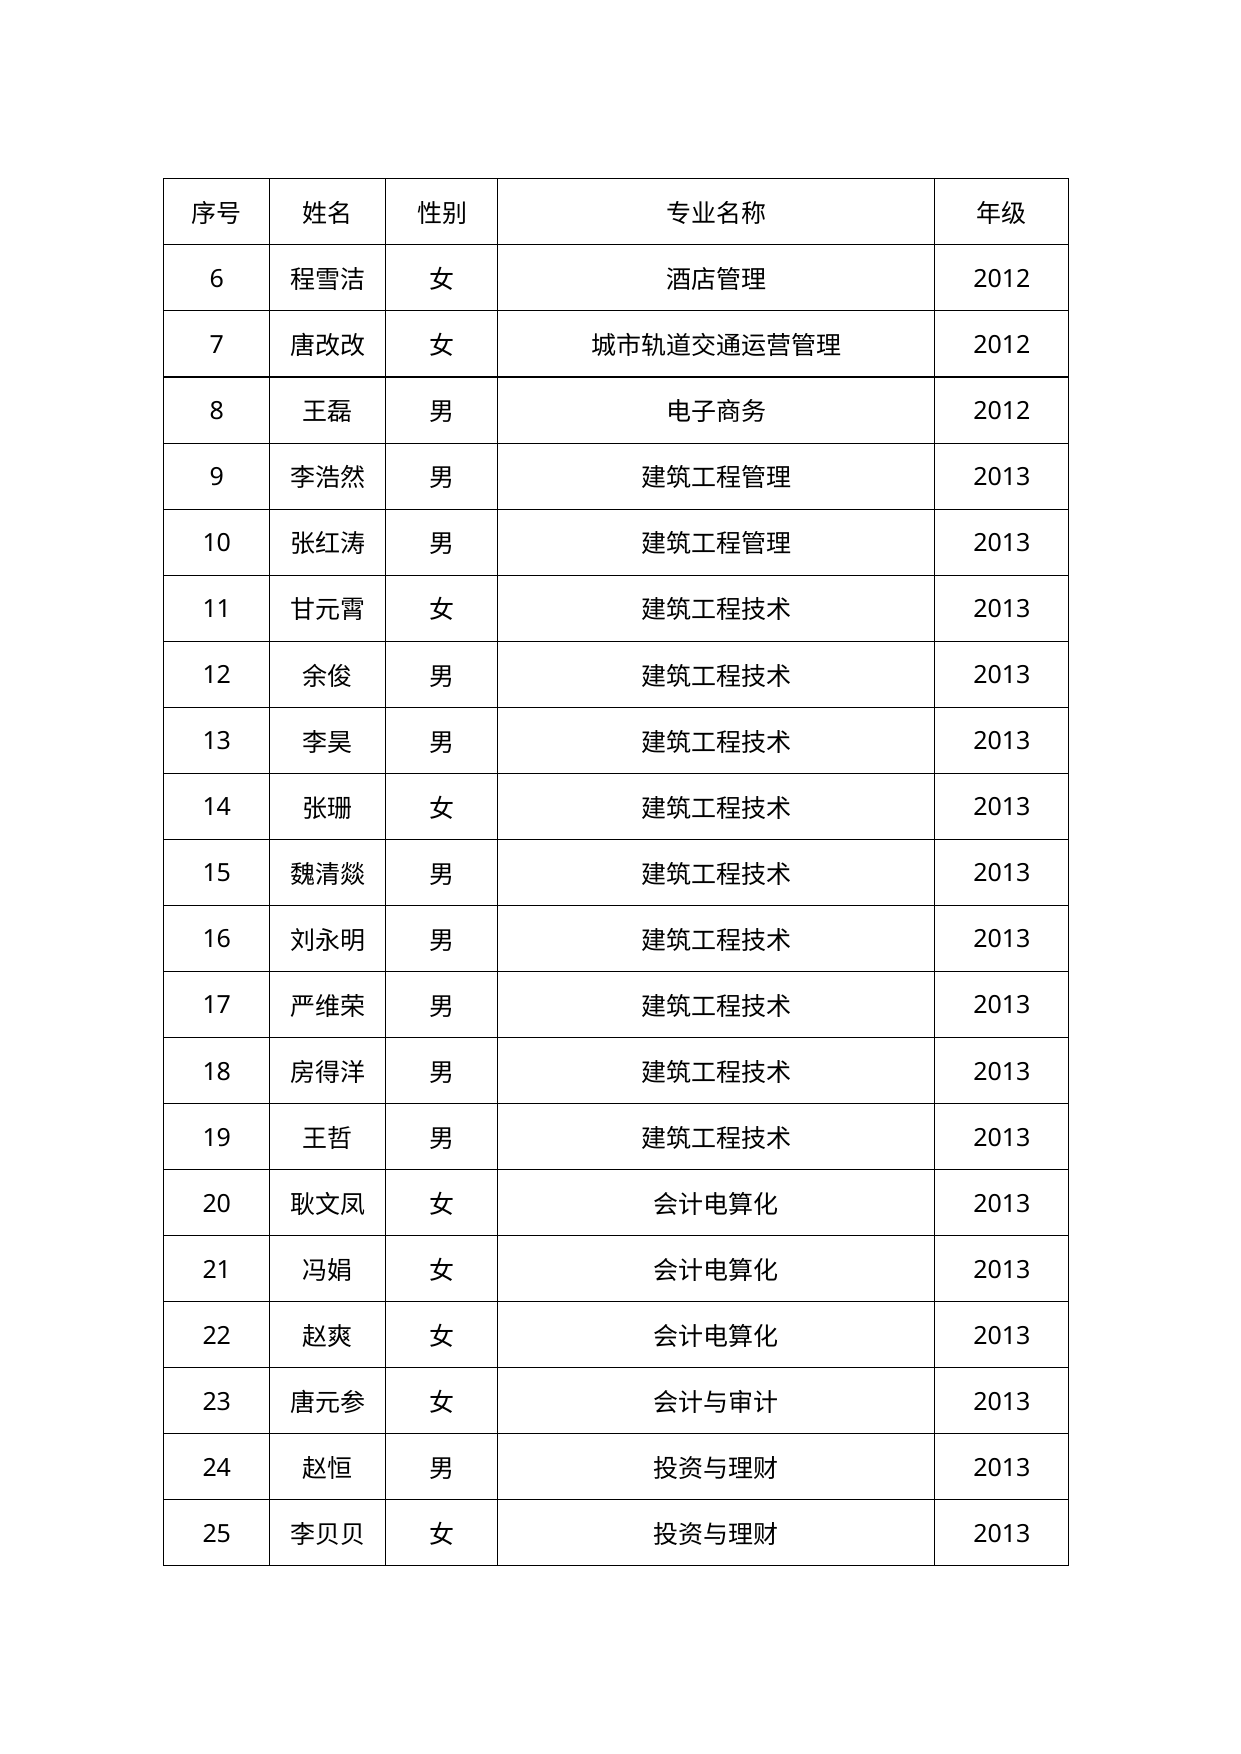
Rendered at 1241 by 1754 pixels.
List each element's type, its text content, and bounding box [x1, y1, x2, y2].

table_cell 2013 [935, 1170, 1068, 1235]
table_cell 赵恒 [270, 1434, 385, 1499]
table_cell 2013 [935, 1302, 1068, 1367]
table_cell 建筑工程技术 [498, 1104, 934, 1169]
table_cell 建筑工程技术 [498, 906, 934, 971]
table_cell 男 [386, 972, 497, 1037]
table_cell 2013 [935, 576, 1068, 641]
table_cell 22 [164, 1302, 269, 1367]
table_cell 2013 [935, 708, 1068, 773]
table_cell 建筑工程技术 [498, 774, 934, 839]
table_cell 唐改改 [270, 311, 385, 376]
table_cell 2013 [935, 1434, 1068, 1499]
table_cell 16 [164, 906, 269, 971]
table_cell 建筑工程技术 [498, 576, 934, 641]
table_cell 2013 [935, 1236, 1068, 1301]
table_cell 男 [386, 1434, 497, 1499]
table_cell 17 [164, 972, 269, 1037]
table_cell 建筑工程技术 [498, 972, 934, 1037]
table_cell 18 [164, 1038, 269, 1103]
table_cell 2012 [935, 245, 1068, 310]
table_cell 25 [164, 1500, 269, 1565]
table_cell 建筑工程技术 [498, 642, 934, 707]
table_header 姓名 [270, 179, 385, 244]
table_cell 2013 [935, 510, 1068, 574]
table_cell 男 [386, 840, 497, 905]
table_cell 女 [386, 1170, 497, 1235]
table_cell 23 [164, 1368, 269, 1433]
table_cell 建筑工程管理 [498, 444, 934, 508]
table_cell 20 [164, 1170, 269, 1235]
table_cell 2013 [935, 1500, 1068, 1565]
table_cell 2013 [935, 774, 1068, 839]
table_cell 13 [164, 708, 269, 773]
table_cell 冯娟 [270, 1236, 385, 1301]
table_cell 王哲 [270, 1104, 385, 1169]
table_cell 男 [386, 1038, 497, 1103]
table_cell 李昊 [270, 708, 385, 773]
table_cell 2012 [935, 311, 1068, 376]
table_cell 2012 [935, 378, 1068, 442]
table_cell 女 [386, 245, 497, 310]
table_cell 城市轨道交通运营管理 [498, 311, 934, 376]
table_cell 投资与理财 [498, 1434, 934, 1499]
table_cell 8 [164, 378, 269, 442]
table_cell 女 [386, 774, 497, 839]
table_cell 投资与理财 [498, 1500, 934, 1565]
table_cell 女 [386, 1302, 497, 1367]
table_cell 耿文凤 [270, 1170, 385, 1235]
table_cell 电子商务 [498, 378, 934, 442]
table_cell 男 [386, 642, 497, 707]
table_cell 9 [164, 444, 269, 508]
table_cell 严维荣 [270, 972, 385, 1037]
table_cell 建筑工程技术 [498, 840, 934, 905]
table_cell 男 [386, 1104, 497, 1169]
table_cell 女 [386, 311, 497, 376]
table_cell 男 [386, 378, 497, 442]
table_cell 15 [164, 840, 269, 905]
table_cell 2013 [935, 840, 1068, 905]
table_cell 10 [164, 510, 269, 574]
table_cell 建筑工程管理 [498, 510, 934, 574]
table_header 专业名称 [498, 179, 934, 244]
table_cell 赵爽 [270, 1302, 385, 1367]
table_cell 李贝贝 [270, 1500, 385, 1565]
table_cell 12 [164, 642, 269, 707]
table_cell 男 [386, 510, 497, 574]
table_cell 会计电算化 [498, 1236, 934, 1301]
table_cell 甘元霄 [270, 576, 385, 641]
table_cell 11 [164, 576, 269, 641]
table_cell 女 [386, 1368, 497, 1433]
table_cell 刘永明 [270, 906, 385, 971]
table_cell 2013 [935, 972, 1068, 1037]
table_cell 男 [386, 906, 497, 971]
table_cell 会计电算化 [498, 1170, 934, 1235]
table_cell 程雪洁 [270, 245, 385, 310]
table_cell 7 [164, 311, 269, 376]
table_cell 2013 [935, 1038, 1068, 1103]
table_header 序号 [164, 179, 269, 244]
table_cell 14 [164, 774, 269, 839]
table_cell 张红涛 [270, 510, 385, 574]
table_cell 建筑工程技术 [498, 1038, 934, 1103]
table_cell 2013 [935, 1368, 1068, 1433]
table_cell 张珊 [270, 774, 385, 839]
table_cell 女 [386, 1236, 497, 1301]
table_cell 男 [386, 708, 497, 773]
table_cell 建筑工程技术 [498, 708, 934, 773]
table_cell 酒店管理 [498, 245, 934, 310]
table_header 性别 [386, 179, 497, 244]
table_cell 会计电算化 [498, 1302, 934, 1367]
table_cell 19 [164, 1104, 269, 1169]
table_header 年级 [935, 179, 1068, 244]
table_cell 女 [386, 576, 497, 641]
table_cell 余俊 [270, 642, 385, 707]
table_cell 2013 [935, 906, 1068, 971]
table_cell 王磊 [270, 378, 385, 442]
table_cell 2013 [935, 642, 1068, 707]
table_cell 房得洋 [270, 1038, 385, 1103]
table_cell 唐元参 [270, 1368, 385, 1433]
table_cell 李浩然 [270, 444, 385, 508]
table_cell 21 [164, 1236, 269, 1301]
table_cell 2013 [935, 444, 1068, 508]
table_cell 会计与审计 [498, 1368, 934, 1433]
table_cell 6 [164, 245, 269, 310]
table_cell 魏清燚 [270, 840, 385, 905]
table_cell 2013 [935, 1104, 1068, 1169]
table_cell 24 [164, 1434, 269, 1499]
table_cell 女 [386, 1500, 497, 1565]
table_cell 男 [386, 444, 497, 508]
